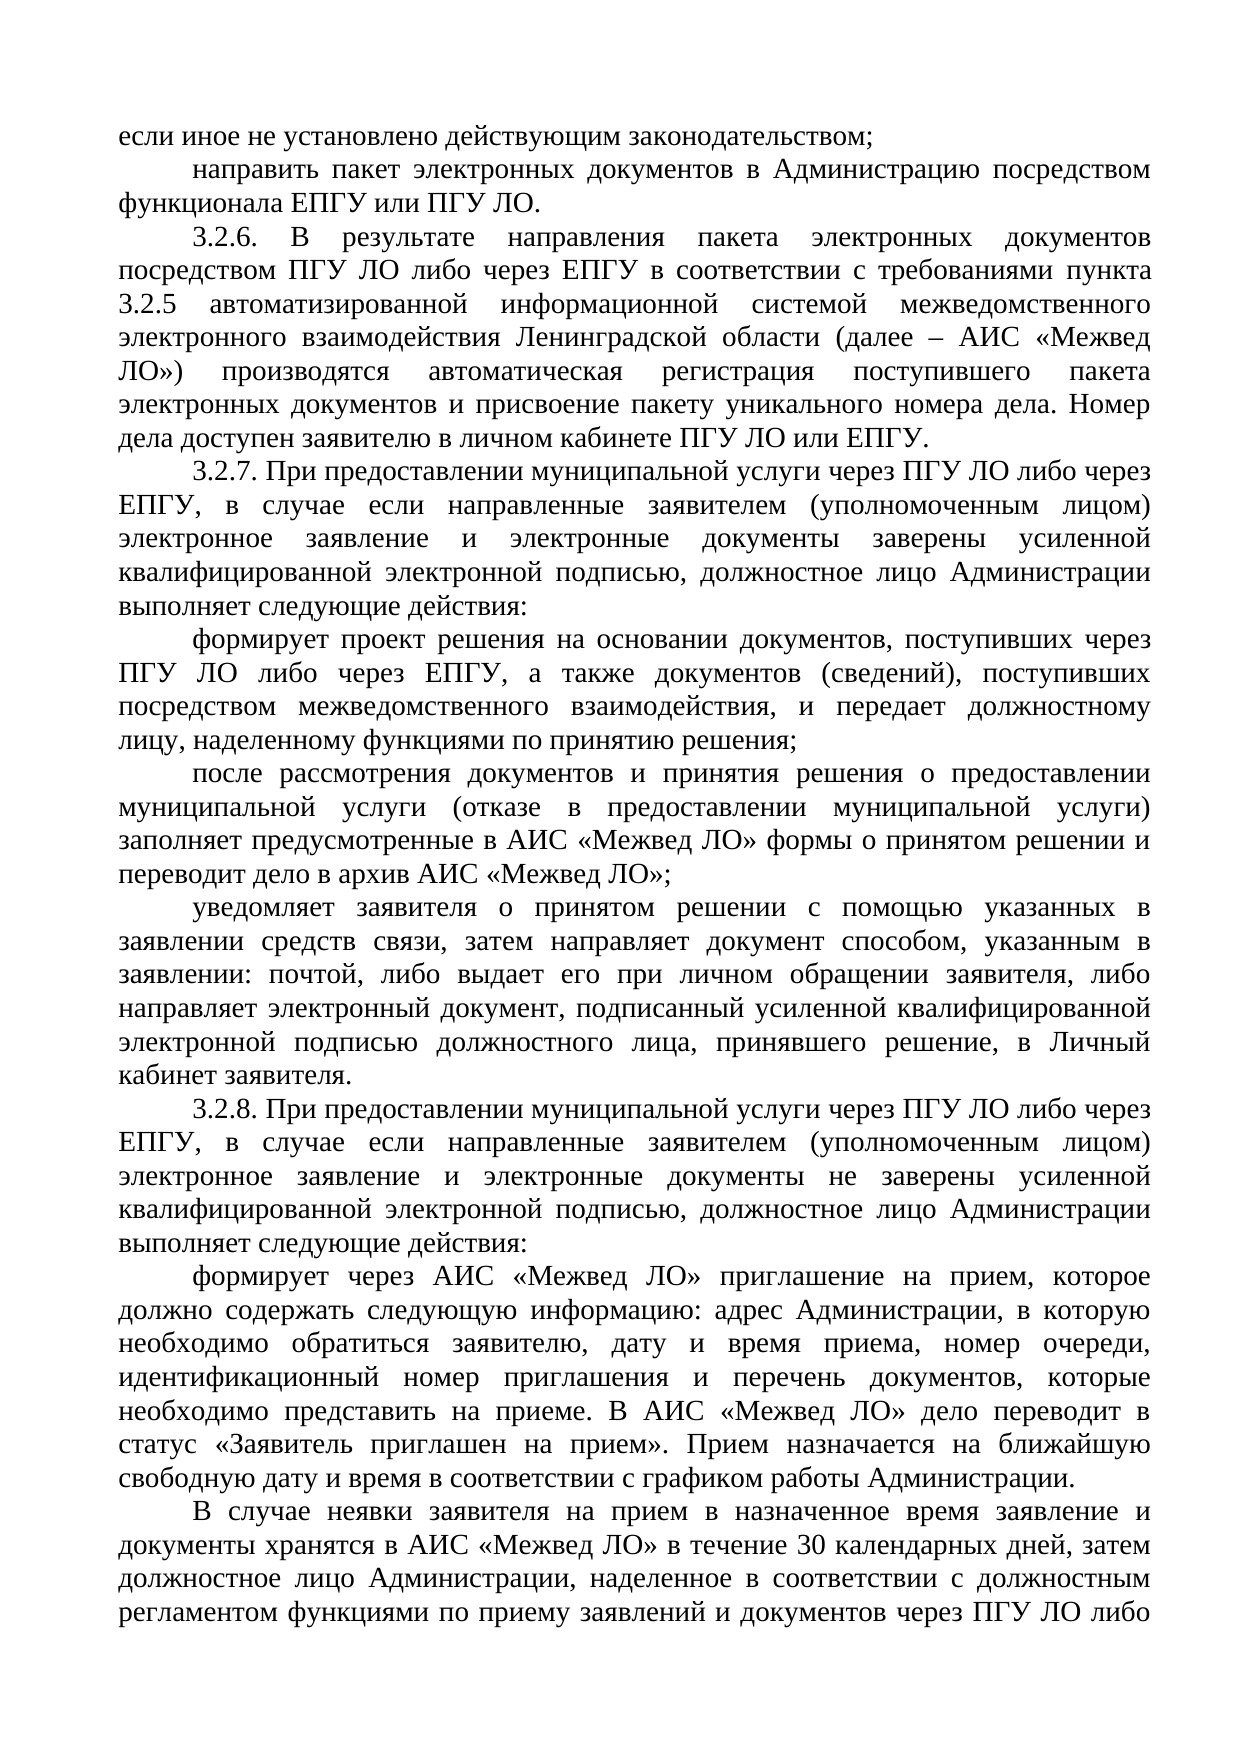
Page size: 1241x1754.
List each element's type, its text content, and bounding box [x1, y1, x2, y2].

text направить пакет электронных документов в Администрацию посредством функционала ЕПГУ или ПГУ ЛО. [118, 152, 1152, 219]
text уведомляет заявителя о принятом решении с помощью указанных в заявлении средств связи, затем направляет документ способом, указанным в заявлении: почтой, либо выдает его при личном обращении заявителя, либо направляет электронный документ, подписанный усиленной квалифицированной электронной подписью должностного лица, принявшего решение, в Личный кабинет заявителя. [118, 889, 1152, 1091]
text формирует проект решения на основании документов, поступивших через ПГУ ЛО либо через ЕПГУ, а также документов (сведений), поступивших посредством межведомственного взаимодействия, и передает должностному лицу, наделенному функциями по принятию решения; [118, 621, 1152, 755]
text 3.2.8. При предоставлении муниципальной услуги через ПГУ ЛО либо через ЕПГУ, в случае если направленные заявителем (уполномоченным лицом) электронное заявление и электронные документы не заверены усиленной квалифицированной электронной подписью, должностное лицо Администрации выполняет следующие действия: [118, 1091, 1152, 1258]
text 3.2.6. В результате направления пакета электронных документов посредством ПГУ ЛО либо через ЕПГУ в соответствии с требованиями пункта 3.2.5 автоматизированной информационной системой межведомственного электронного взаимодействия Ленинградской области (далее – АИС «Межвед ЛО») производятся автоматическая регистрация поступившего пакета электронных документов и присвоение пакету уникального номера дела. Номер дела доступен заявителю в личном кабинете ПГУ ЛО или ЕПГУ. [118, 219, 1152, 453]
text формирует через АИС «Межвед ЛО» приглашение на прием, которое должно содержать следующую информацию: адрес Администрации, в которую необходимо обратиться заявителю, дату и время приема, номер очереди, идентификационный номер приглашения и перечень документов, которые необходимо представить на приеме. В АИС «Межвед ЛО» дело переводит в статус «Заявитель приглашен на прием». Прием назначается на ближайшую свободную дату и время в соответствии с графиком работы Администрации. [118, 1258, 1152, 1493]
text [118, 1493, 1152, 1627]
text 3.2.7. При предоставлении муниципальной услуги через ПГУ ЛО либо через ЕПГУ, в случае если направленные заявителем (уполномоченным лицом) электронное заявление и электронные документы заверены усиленной квалифицированной электронной подписью, должностное лицо Администрации выполняет следующие действия: [118, 453, 1152, 621]
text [118, 118, 1152, 152]
text после рассмотрения документов и принятия решения о предоставлении муниципальной услуги (отказе в предоставлении муниципальной услуги) заполняет предусмотренные в АИС «Межвед ЛО» формы о принятом решении и переводит дело в архив АИС «Межвед ЛО»; [118, 755, 1152, 889]
